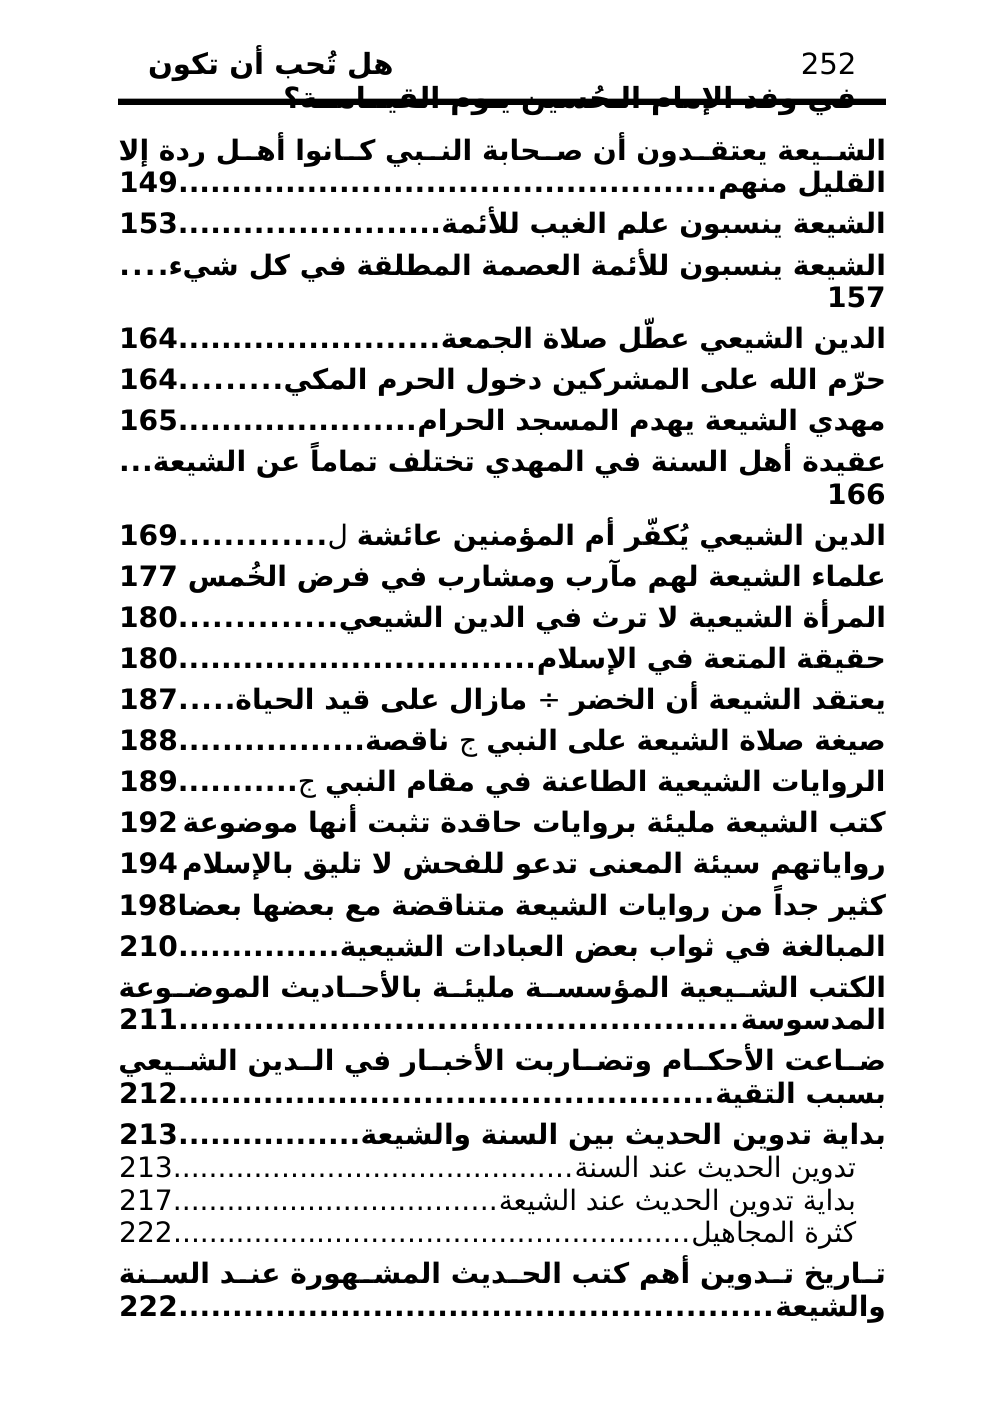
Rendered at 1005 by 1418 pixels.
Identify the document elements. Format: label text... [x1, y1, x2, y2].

text الشيعة ينسبون علم الغيب للأئمة 153 [118, 208, 886, 240]
text كتب الشيعة مليئة بروايات حاقدة تثبت أنها موضوعة 192 [118, 807, 886, 839]
text تدوين الحديث عند السنة 213 [118, 1151, 856, 1184]
text تاريخ تدوين أهم كتب الحديث المشهورة عند السنة والشيعة 222 [118, 1257, 886, 1323]
text الروايات الشيعية الطاعنة في مقام النبي ج 189 [118, 766, 886, 798]
text كثرة المجاهيل 222 [118, 1216, 856, 1249]
text الشيعة يعتقدون أن صحابة النبي كانوا أهل ردة إلا القليل منهم 149 [118, 134, 886, 199]
text الدين الشيعي يُكفّر أم المؤمنين عائشة ل 169 [118, 519, 886, 552]
text صيغة صلاة الشيعة على النبي ج ناقصة 188 [118, 724, 886, 757]
text المرأة الشيعية لا ترث في الدين الشيعي 180 [118, 601, 886, 634]
text ضاعت الأحكام وتضاربت الأخبار في الدين الشيعي بسبب التقية 212 [118, 1044, 886, 1110]
text يعتقد الشيعة أن الخضر ÷ مازال على قيد الحياة 187 [118, 683, 886, 716]
text بداية تدوين الحديث عند الشيعة 217 [118, 1184, 856, 1216]
text الشيعة ينسبون للأئمة العصمة المطلقة في كل شيء 157 [118, 249, 886, 314]
text الكتب الشيعية المؤسسة مليئة بالأحاديث الموضوعة المدسوسة 211 [118, 971, 886, 1036]
text كثير جداً من روايات الشيعة متناقضة مع بعضها بعضا 198 [118, 889, 886, 921]
text حرّم الله على المشركين دخول الحرم المكي 164 [118, 363, 886, 396]
text علماء الشيعة لهم مآرب ومشارب في فرض الخُمس 177 [118, 560, 886, 593]
text رواياتهم سيئة المعنى تدعو للفحش لا تليق بالإسلام 194 [118, 848, 886, 880]
text عقيدة أهل السنة في المهدي تختلف تماماً عن الشيعة 166 [118, 446, 886, 511]
text بداية تدوين الحديث بين السنة والشيعة 213 [118, 1118, 886, 1151]
text المبالغة في ثواب بعض العبادات الشيعية 210 [118, 930, 886, 962]
text الدين الشيعي عطّل صلاة الجمعة 164 [118, 322, 886, 355]
text حقيقة المتعة في الإسلام 180 [118, 642, 886, 675]
text مهدي الشيعة يهدم المسجد الحرام 165 [118, 404, 886, 437]
